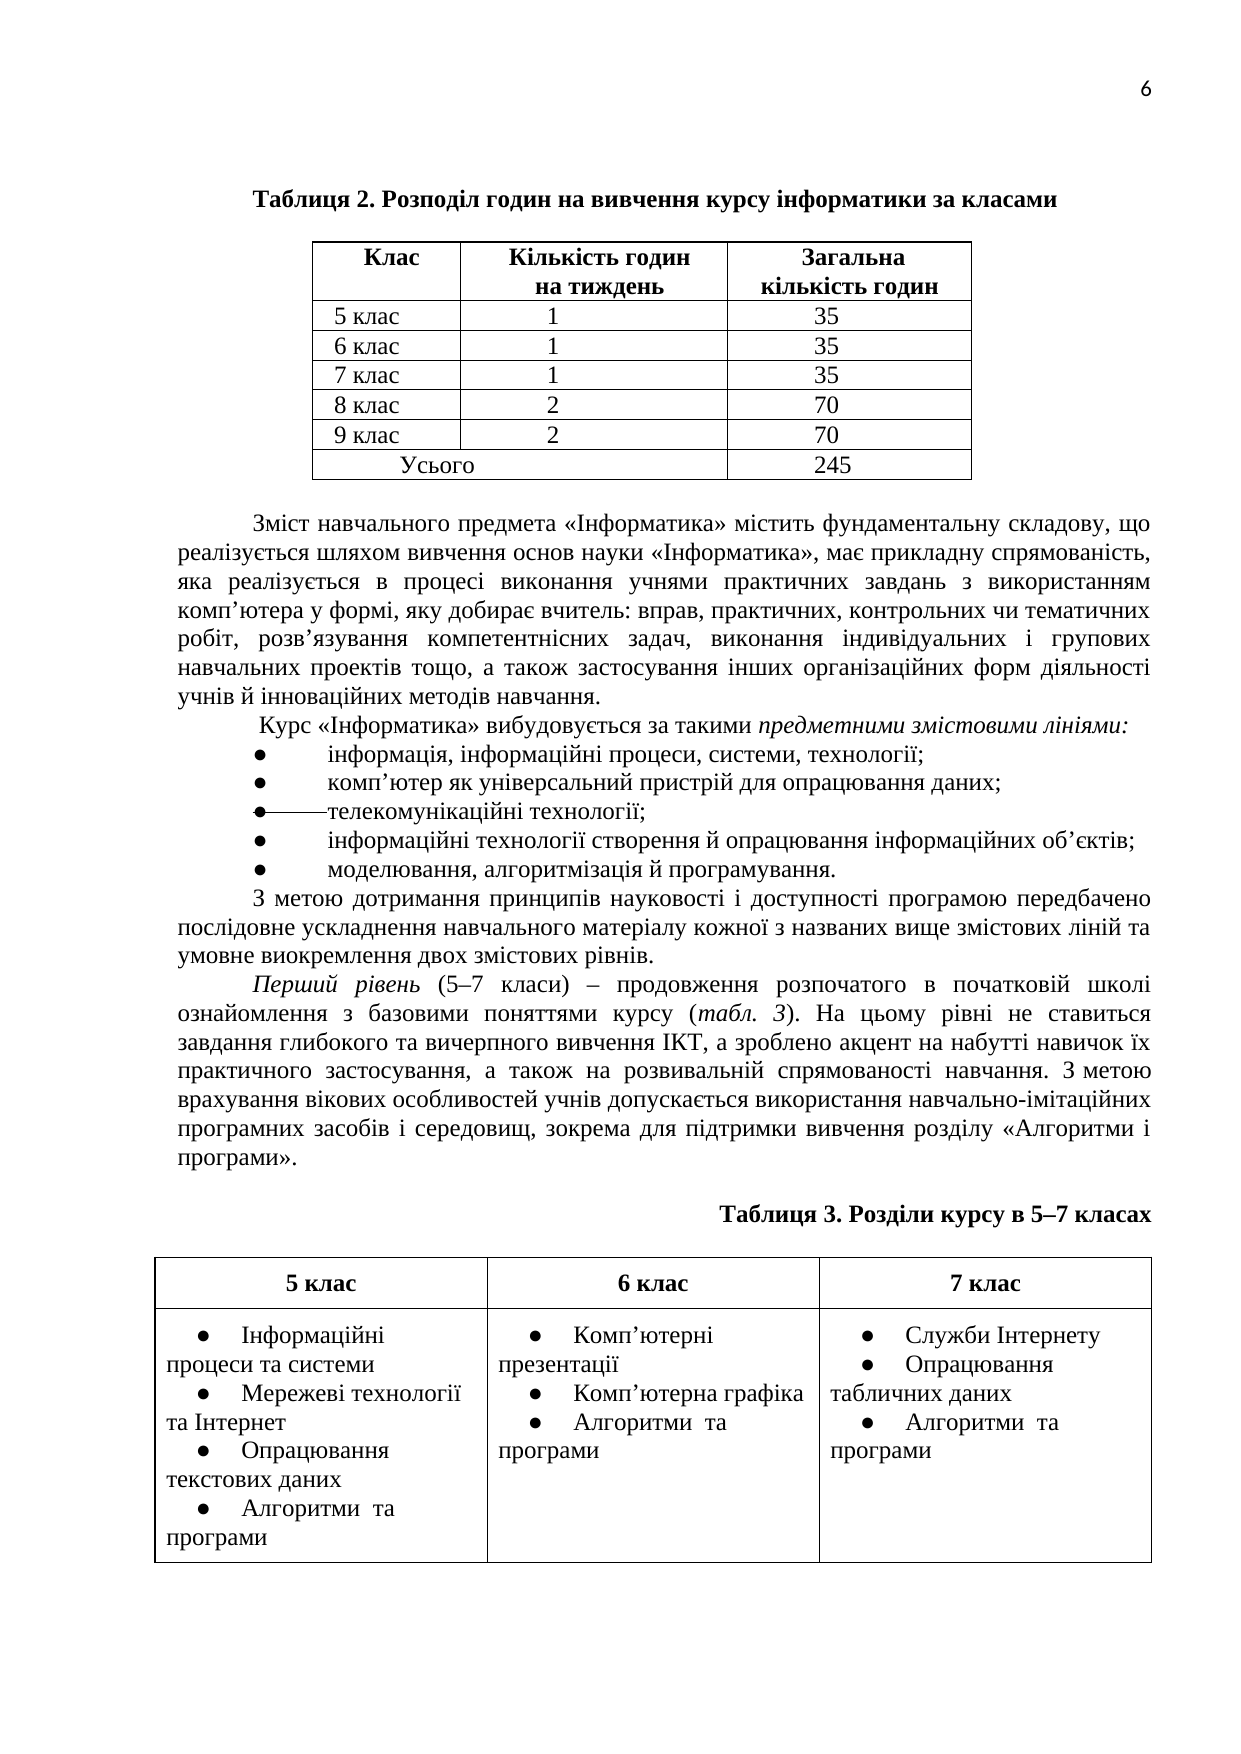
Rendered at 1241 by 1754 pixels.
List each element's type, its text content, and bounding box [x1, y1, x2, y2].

table_cell Служби Інтернету Опрацювання табличних даних Алгоритми та програми [820, 1309, 1151, 1562]
table_cell Усього [313, 450, 727, 479]
table_cell 35 [728, 361, 971, 389]
table_cell 1 [461, 301, 727, 330]
table_cell 1 [461, 331, 727, 359]
text Таблиця 2. Розподіл годин на вивчення курсу інформатики за класами [177, 184, 1152, 213]
table_cell 8 клас [313, 390, 460, 419]
list комп’ютер як універсальний пристрій для опрацювання даних; [177, 767, 1152, 796]
table_header Кількість годин на тиждень [461, 243, 727, 300]
table_cell Комп’ютерні презентації Комп’ютерна графіка Алгоритми та програми [488, 1309, 819, 1562]
table_header Клас [313, 243, 460, 300]
text Перший рівень (5–7 класи) – продовження розпочатого в початковій школі ознайомлення з базовими поняттями курсу (табл. 3). На цьому рівні не ставиться завдання глибокого та вичерпного вивчення ІКТ, а зроблено акцент на набутті навичок їх практичного застосування, а також на розвивальній спрямованості навчання. З метою врахування вікових особливостей учнів допускається використання навчально-імітаційних програмних засобів і середовищ, зокрема для підтримки вивчення розділу «Алгоритми і програми». [177, 969, 1152, 1170]
text Зміст навчального предмета «Інформатика» містить фундаментальну складову, що реалізується шляхом вивчення основ науки «Інформатика», має прикладну спрямованість, яка реалізується в процесі виконання учнями практичних завдань з використанням комп’ютера у формі, яку добирає вчитель: вправ, практичних, контрольних чи тематичних робіт, розв’язування компетентнісних задач, виконання індивідуальних і групових навчальних проектів тощо, а також застосування інших організаційних форм діяльності учнів й інноваційних методів навчання. [177, 508, 1152, 710]
table_cell 5 клас [313, 301, 460, 330]
list телекомунікаційні технології; [177, 796, 1152, 825]
table_header Загальна кількість годин [728, 243, 971, 300]
table_cell 2 [461, 420, 727, 449]
table_cell 9 клас [313, 420, 460, 449]
table_cell Інформаційні процеси та системи Мережеві технології та Інтернет Опрацювання текстових даних Алгоритми та програми [156, 1309, 487, 1562]
text Таблиця 3. Розділи курсу в 5–7 класах [259, 1199, 1152, 1228]
list інформація, інформаційні процеси, системи, технології; [177, 738, 1152, 767]
text Курс «Інформатика» вибудовується за такими предметними змістовими лініями: [177, 710, 1152, 738]
table_cell 70 [728, 420, 971, 449]
table_header 6 клас [488, 1258, 819, 1308]
table_cell 1 [461, 361, 727, 389]
table_cell 7 клас [313, 361, 460, 389]
table_cell 70 [728, 390, 971, 419]
table_cell 35 [728, 301, 971, 330]
text З метою дотримання принципів науковості і доступності програмою передбачено послідовне ускладнення навчального матеріалу кожної з названих вище змістових ліній та умовне виокремлення двох змістових рівнів. [177, 883, 1152, 969]
table_cell 2 [461, 390, 727, 419]
list моделювання, алгоритмізація й програмування. [177, 854, 1152, 883]
table_cell 35 [728, 331, 971, 359]
table_cell 245 [728, 450, 971, 479]
table_cell 6 клас [313, 331, 460, 359]
table_header 7 клас [820, 1258, 1151, 1308]
table_header 5 клас [156, 1258, 487, 1308]
list інформаційні технології створення й опрацювання інформаційних об’єктів; [177, 825, 1152, 854]
